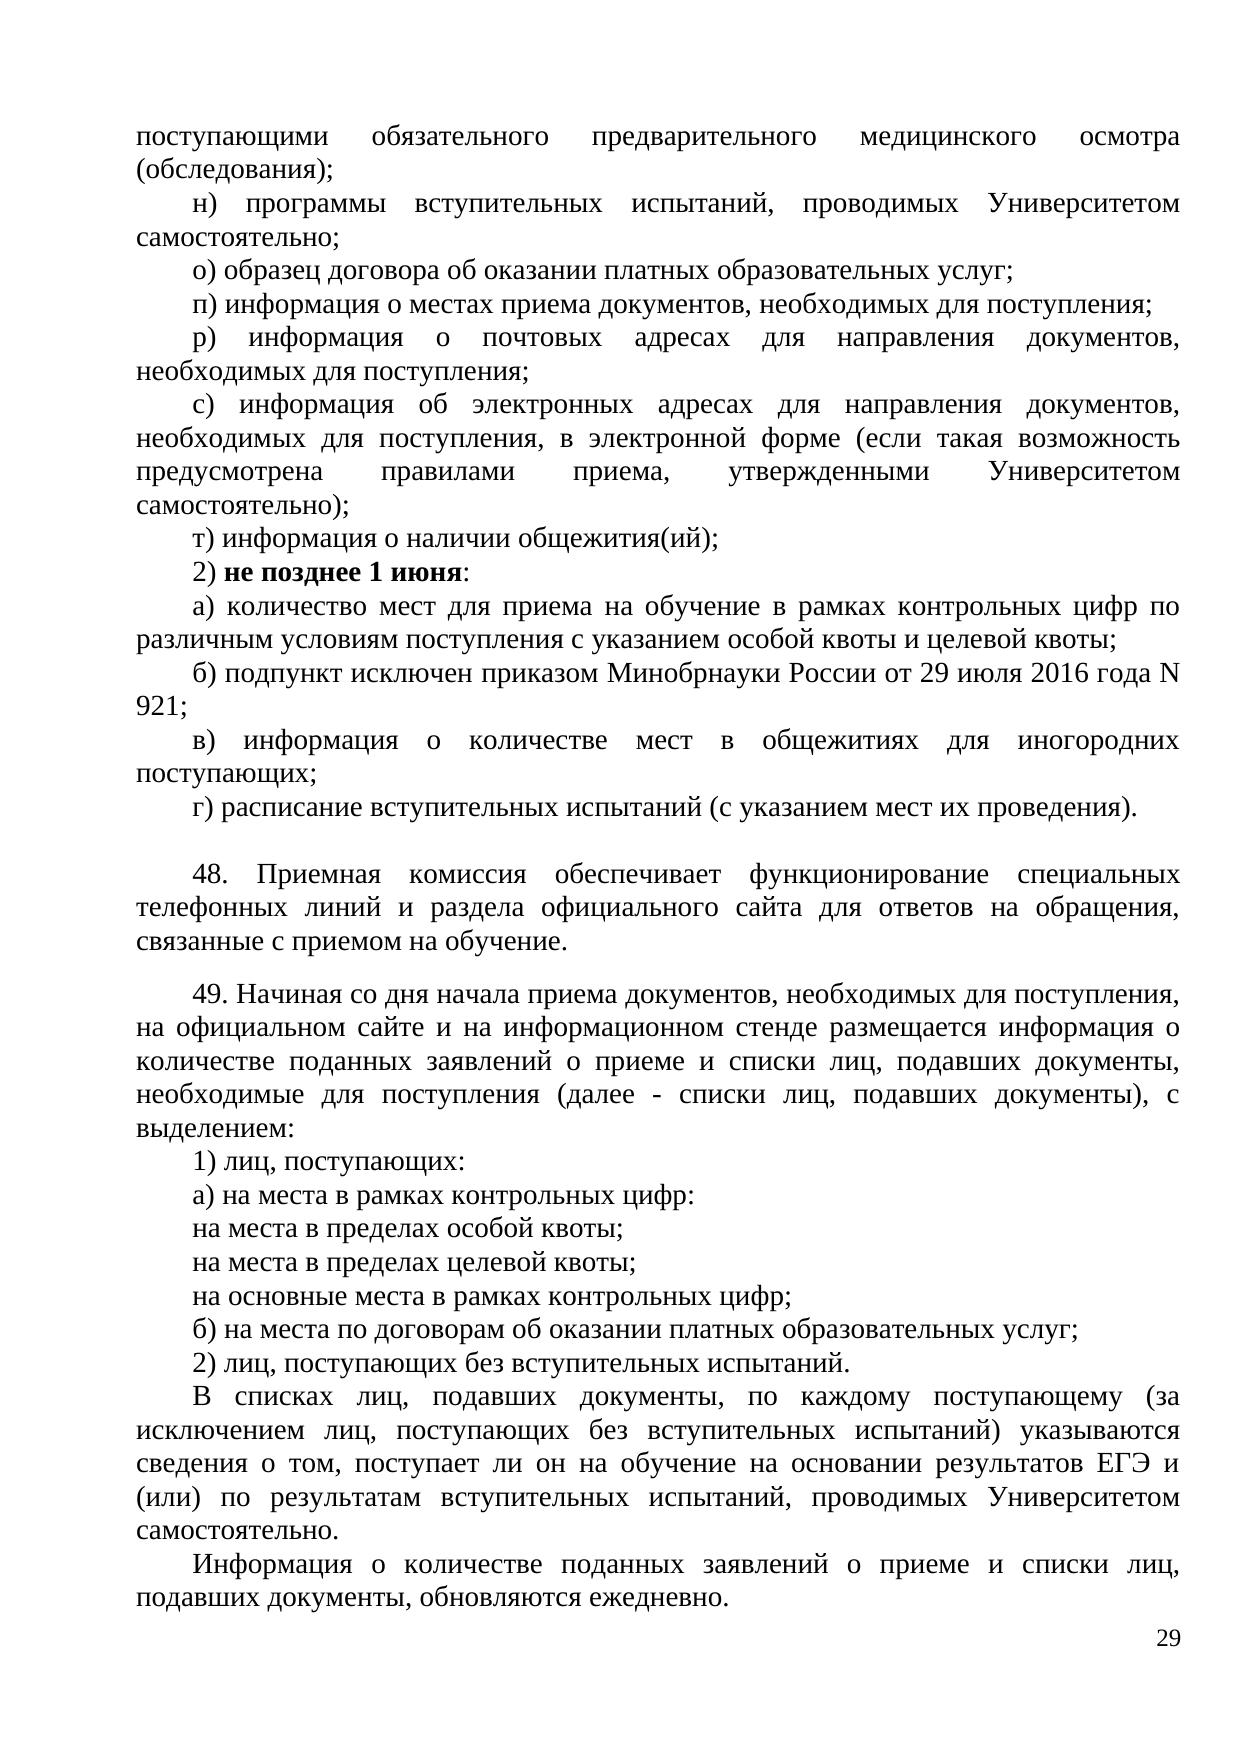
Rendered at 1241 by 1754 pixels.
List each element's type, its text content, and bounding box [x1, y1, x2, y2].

text на места в пределах особой квоты; [136, 1211, 1181, 1244]
text на места в пределах целевой квоты; [136, 1244, 1181, 1278]
text 49. Начиная со дня начала приема документов, необходимых для поступления, на официальном сайте и на информационном стенде размещается информация о количестве поданных заявлений о приеме и списки лиц, подавших документы, необходимые для поступления (далее - списки лиц, подавших документы), с выделением: [136, 976, 1181, 1143]
text т) информация о наличии общежития(ий); [136, 521, 1181, 554]
text 2) не позднее 1 июня: [136, 554, 1181, 588]
text 48. Приемная комиссия обеспечивает функционирование специальных телефонных линий и раздела официального сайта для ответов на обращения, связанные с приемом на обучение. [136, 856, 1181, 957]
text с) информация об электронных адресах для направления документов, необходимых для поступления, в электронной форме (если такая возможность предусмотрена правилами приема, утвержденными Университетом самостоятельно); [136, 386, 1181, 521]
text н) программы вступительных испытаний, проводимых Университетом самостоятельно; [136, 185, 1181, 252]
text В списках лиц, подавших документы, по каждому поступающему (за исключением лиц, поступающих без вступительных испытаний) указываются сведения о том, поступает ли он на обучение на основании результатов ЕГЭ и (или) по результатам вступительных испытаний, проводимых Университетом самостоятельно. [136, 1378, 1181, 1546]
text в) информация о количестве мест в общежитиях для иногородних поступающих; [136, 722, 1181, 789]
text б) на места по договорам об оказании платных образовательных услуг; [136, 1311, 1181, 1345]
text 2) лиц, поступающих без вступительных испытаний. [136, 1345, 1181, 1378]
text Информация о количестве поданных заявлений о приеме и списки лиц, подавших документы, обновляются ежедневно. [136, 1546, 1181, 1613]
text г) расписание вступительных испытаний (с указанием мест их проведения). [136, 789, 1181, 822]
text а) на места в рамках контрольных цифр: [136, 1177, 1181, 1211]
text б) подпункт исключен приказом Минобрнауки России от 29 июля 2016 года N 921; [136, 655, 1181, 722]
text п) информация о местах приема документов, необходимых для поступления; [136, 286, 1181, 319]
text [136, 118, 1181, 185]
text на основные места в рамках контрольных цифр; [136, 1278, 1181, 1311]
text р) информация о почтовых адресах для направления документов, необходимых для поступления; [136, 319, 1181, 386]
text о) образец договора об оказании платных образовательных услуг; [136, 252, 1181, 286]
text а) количество мест для приема на обучение в рамках контрольных цифр по различным условиям поступления с указанием особой квоты и целевой квоты; [136, 588, 1181, 655]
text 1) лиц, поступающих: [136, 1143, 1181, 1177]
